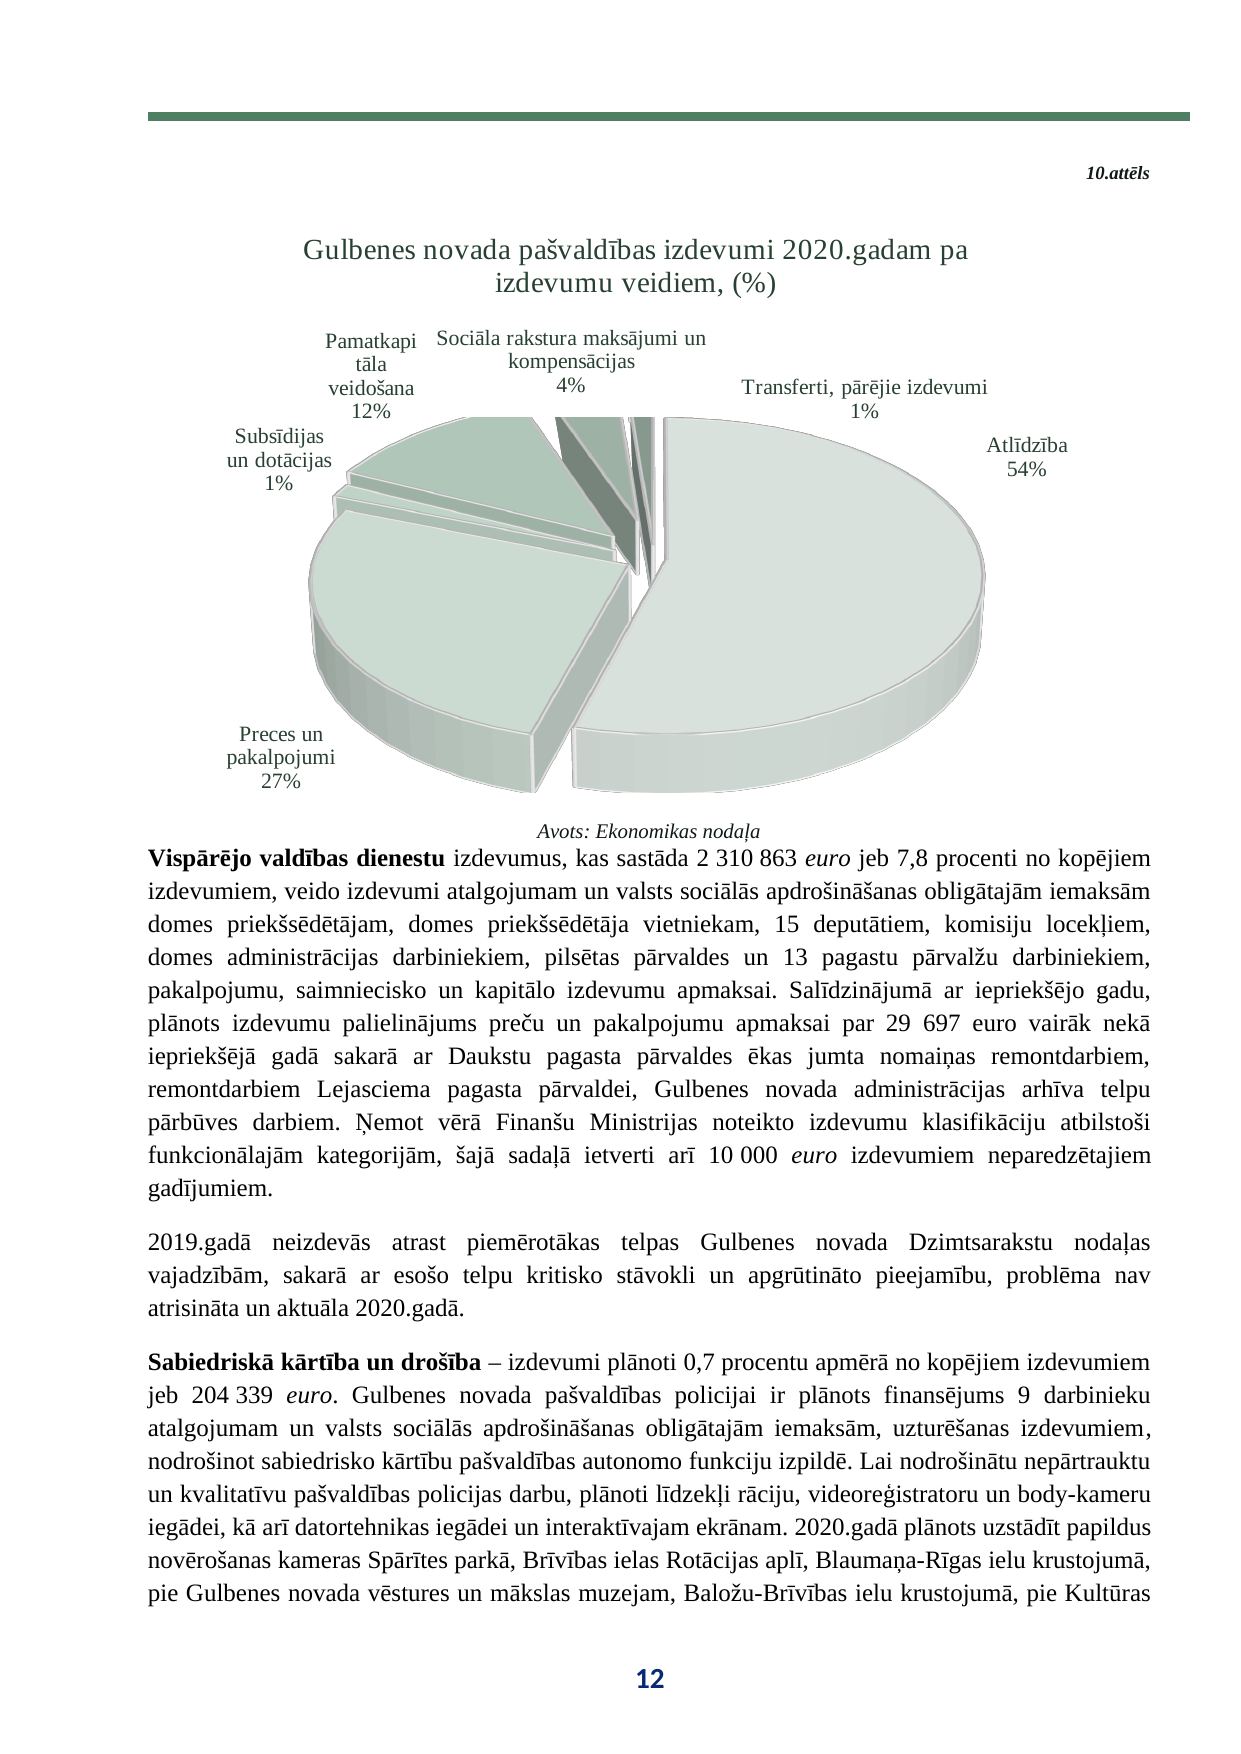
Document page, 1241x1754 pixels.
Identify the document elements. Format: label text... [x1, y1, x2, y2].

text 10.attēls [148, 162, 1152, 183]
text Avots: Ekonomikas nodaļa [148, 819, 1152, 843]
text 2019.gadā neizdevās atrast piemērotākas telpas Gulbenes novada Dzimtsarakstu nodaļas vajadzībām, sakarā ar esošo telpu kritisko stāvokli un apgrūtināto pieejamību, problēma nav atrisināta un aktuāla 2020.gadā. [148, 1227, 1152, 1322]
text Vispārējo valdības dienestu izdevumus, kas sastāda 2 310 863 euro jeb 7,8 procenti no kopējiem izdevumiem, veido izdevumi atalgojumam un valsts sociālās apdrošināšanas obligātajām iemaksām domes priekšsēdētājam, domes priekšsēdētāja vietniekam, 15 deputātiem, komisiju locekļiem, domes administrācijas darbiniekiem, pilsētas pārvaldes un 13 pagastu pārvalžu darbiniekiem, pakalpojumu, saimniecisko un kapitālo izdevumu apmaksai. Salīdzinājumā ar iepriekšējo gadu, plānots izdevumu palielinājums preču un pakalpojumu apmaksai par 29 697 euro vairāk nekā iepriekšējā gadā sakarā ar Daukstu pagasta pārvaldes ēkas jumta nomaiņas remontdarbiem, remontdarbiem Lejasciema pagasta pārvaldei, Gulbenes novada administrācijas arhīva telpu pārbūves darbiem. Ņemot vērā Finanšu Ministrijas noteikto izdevumu klasifikāciju atbilstoši funkcionālajām kategorijām, šajā sadaļā ietverti arī 10 000 euro izdevumiem neparedzētajiem gadījumiem. [148, 843, 1152, 1202]
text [148, 1347, 1152, 1607]
